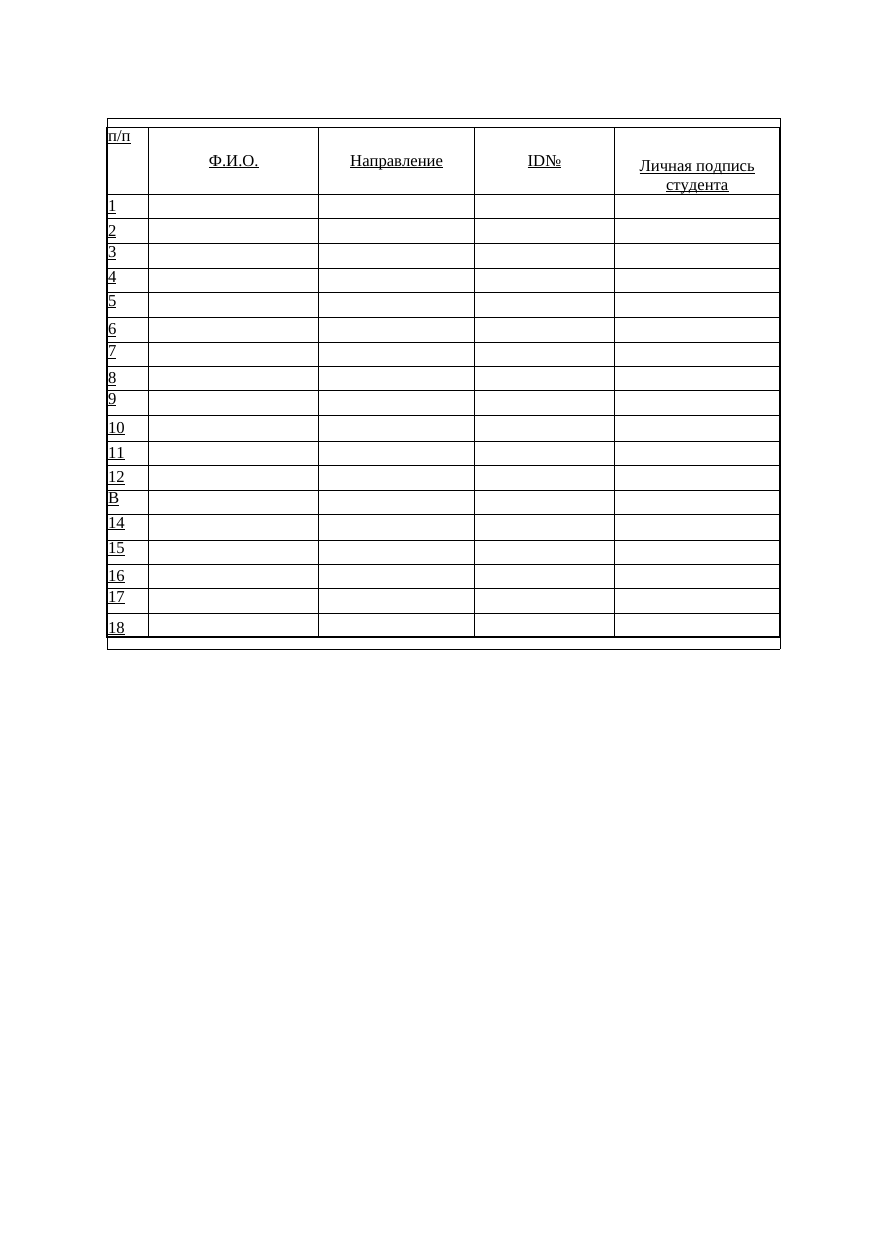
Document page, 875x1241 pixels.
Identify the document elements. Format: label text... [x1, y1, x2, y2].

table_cell [475, 244, 614, 268]
table_cell [319, 515, 474, 539]
table_cell [319, 466, 474, 489]
table_cell 16 [108, 565, 148, 588]
table_cell [475, 589, 614, 612]
table_cell [319, 614, 474, 636]
table_cell 5 [108, 293, 148, 317]
table_cell [475, 416, 614, 441]
table_cell [615, 367, 779, 390]
table_cell [149, 318, 318, 342]
table_cell [615, 269, 779, 292]
table_cell 3 [108, 244, 148, 268]
table_cell [615, 195, 779, 218]
table_header ID№ [475, 128, 614, 194]
table_cell 17 [108, 589, 148, 612]
table_cell [149, 391, 318, 415]
table_cell [149, 269, 318, 292]
table_cell [319, 416, 474, 441]
table_cell [319, 541, 474, 563]
table_cell [475, 442, 614, 465]
table_cell [475, 491, 614, 514]
table_header Направление [319, 128, 474, 194]
table_cell [319, 219, 474, 243]
table_cell [475, 367, 614, 390]
table_cell [149, 416, 318, 441]
table_cell [319, 491, 474, 514]
table_cell 14 [108, 515, 148, 539]
table_header п/п [108, 128, 148, 194]
table_cell 1 [108, 195, 148, 218]
table_cell [615, 491, 779, 514]
table_cell [149, 293, 318, 317]
table_cell [615, 293, 779, 317]
table_cell [319, 293, 474, 317]
table_cell 4 [108, 269, 148, 292]
table_header Ф.И.О. [149, 128, 318, 194]
table_cell [319, 391, 474, 415]
table_cell [615, 466, 779, 489]
table_cell 2 [108, 219, 148, 243]
table_cell [149, 491, 318, 514]
table_cell [475, 219, 614, 243]
table_cell [319, 565, 474, 588]
table_header Личная подпись студента [615, 128, 779, 194]
table_cell [615, 541, 779, 563]
table_cell [475, 565, 614, 588]
table_cell [149, 614, 318, 636]
table_cell В [108, 491, 148, 514]
table_cell [319, 269, 474, 292]
table_cell [149, 466, 318, 489]
table_cell [475, 343, 614, 366]
table_cell [319, 343, 474, 366]
table_cell [319, 442, 474, 465]
table_cell [475, 541, 614, 563]
table_cell [475, 293, 614, 317]
table_cell [319, 244, 474, 268]
table_cell [475, 466, 614, 489]
table_cell [615, 589, 779, 612]
table_cell [149, 442, 318, 465]
table_cell 12 [108, 466, 148, 489]
table_cell [149, 244, 318, 268]
table_cell 15 [108, 541, 148, 563]
table_cell [615, 565, 779, 588]
table_cell [149, 565, 318, 588]
table_cell [615, 614, 779, 636]
table_cell [319, 367, 474, 390]
table_cell 10 [108, 416, 148, 441]
table_cell [475, 391, 614, 415]
table_cell [615, 391, 779, 415]
table_cell [319, 589, 474, 612]
table_cell [615, 515, 779, 539]
table_cell [475, 269, 614, 292]
table_cell [475, 318, 614, 342]
table_cell [475, 195, 614, 218]
table_cell [319, 318, 474, 342]
table_cell [319, 195, 474, 218]
table_cell [149, 343, 318, 366]
table_cell 18 [108, 614, 148, 636]
table_cell 6 [108, 318, 148, 342]
table_cell 8 [108, 367, 148, 390]
table_cell [149, 589, 318, 612]
table_cell [615, 416, 779, 441]
table_cell [615, 244, 779, 268]
table_cell [149, 219, 318, 243]
table_cell [615, 318, 779, 342]
table_cell [149, 541, 318, 563]
table_cell [149, 367, 318, 390]
table_cell [615, 442, 779, 465]
table_cell [149, 515, 318, 539]
table_cell [615, 343, 779, 366]
table_cell 9 [108, 391, 148, 415]
table_cell [475, 614, 614, 636]
table_cell 7 [108, 343, 148, 366]
table_cell [149, 195, 318, 218]
table_cell 11 [108, 442, 148, 465]
table_cell [615, 219, 779, 243]
table_cell [475, 515, 614, 539]
